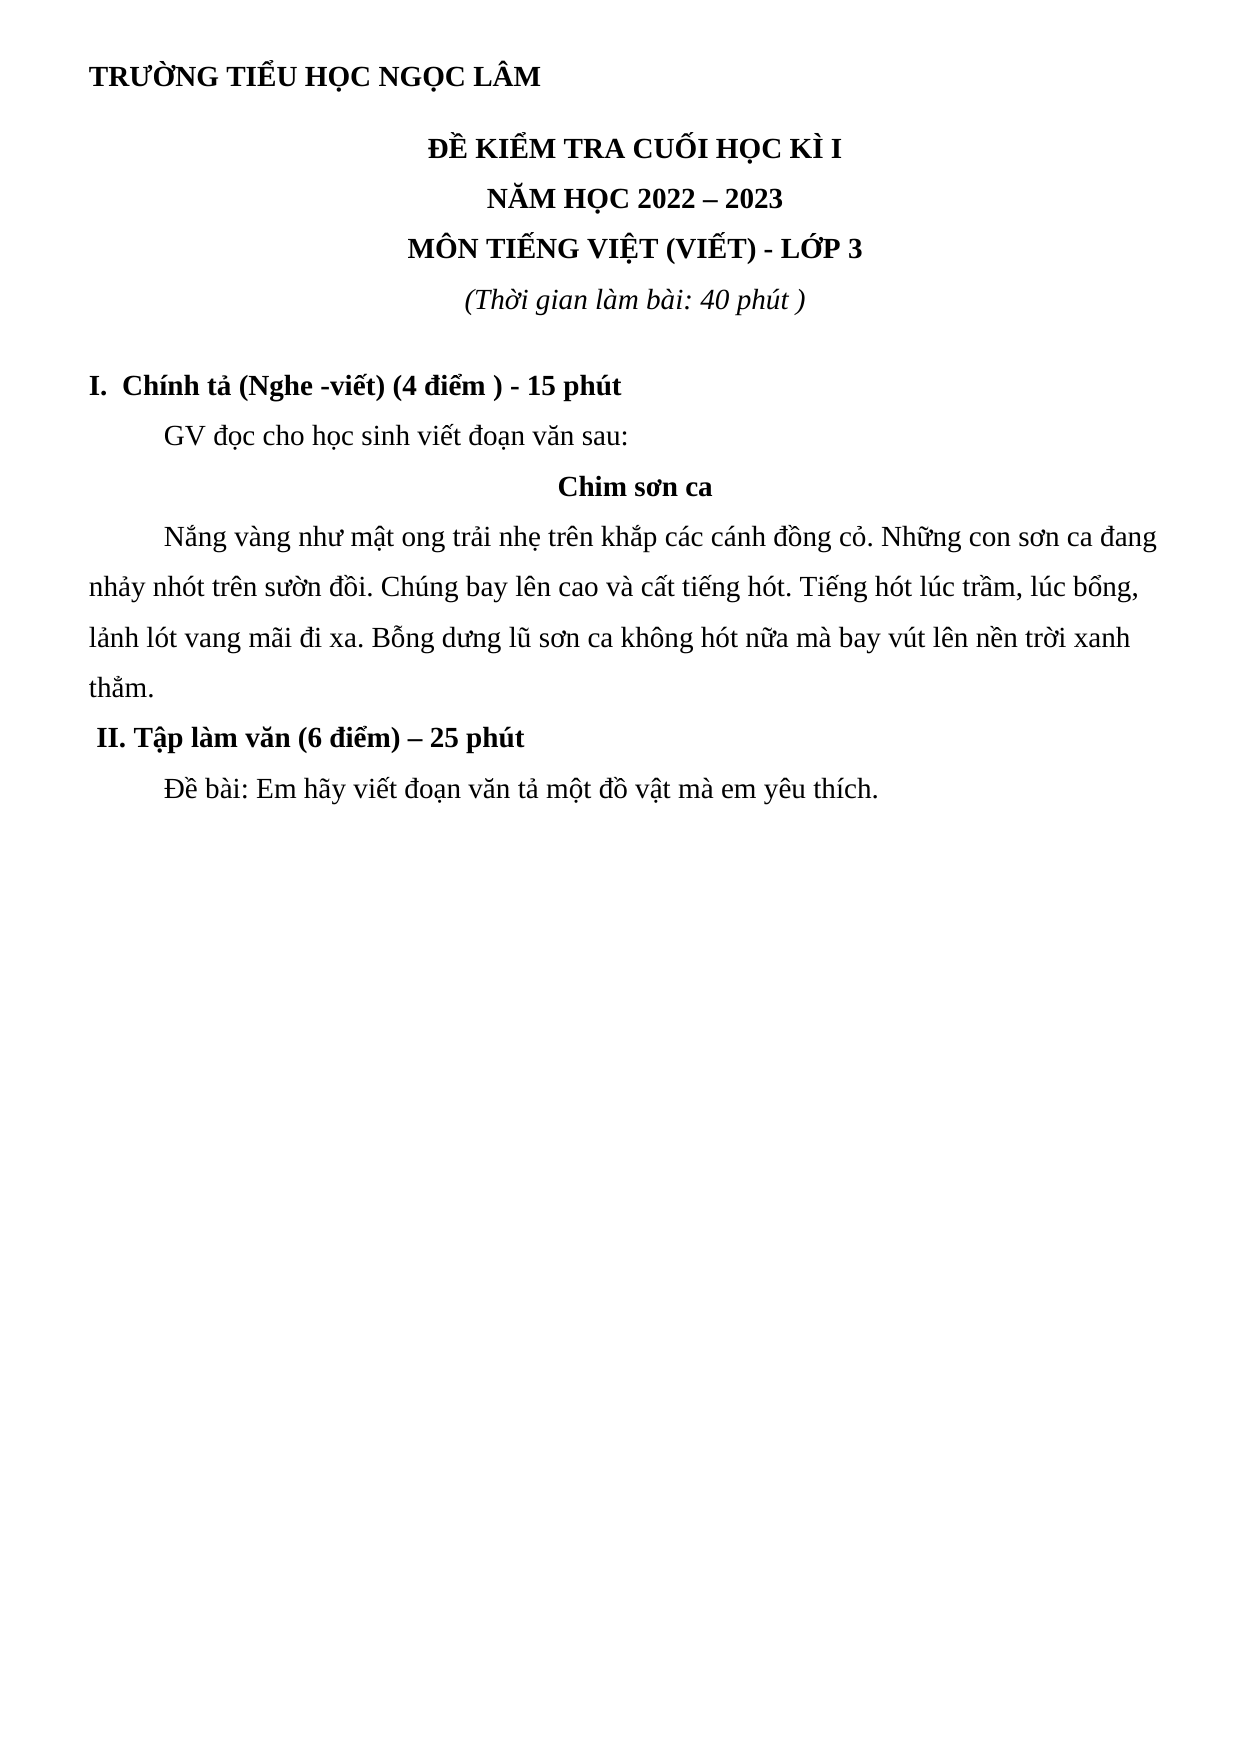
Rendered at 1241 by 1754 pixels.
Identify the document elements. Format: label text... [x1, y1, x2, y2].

text II. Tập làm văn (6 điểm) – 25 phút [89, 720, 1181, 754]
text ĐỀ KIỂM TRA CUỐI HỌC KÌ I [89, 131, 1181, 164]
text Nắng vàng như mật ong trải nhẹ trên khắp các cánh đồng cỏ. Những con sơn ca đang nhảy nhót trên sườn đồi. Chúng bay lên cao và cất tiếng hót. Tiếng hót lúc trầm, lúc bổng, lảnh lót vang mãi đi xa. Bỗng dưng lũ sơn ca không hót nữa mà bay vút lên nền trời xanh thẳm. [89, 519, 1181, 704]
text Đề bài: Em hãy viết đoạn văn tả một đồ vật mà em yêu thích. [89, 771, 1181, 804]
text (Thời gian làm bài: 40 phút ) [89, 282, 1181, 315]
text I. Chính tả (Nghe -viết) (4 điểm ) - 15 phút [89, 368, 1181, 402]
text NĂM HỌC 2022 – 2023 [89, 181, 1181, 215]
text GV đọc cho học sinh viết đoạn văn sau: [89, 418, 1181, 452]
text MÔN TIẾNG VIỆT (VIẾT) - LỚP 3 [89, 232, 1181, 265]
text Chim sơn ca [89, 469, 1181, 502]
text TRƯỜNG TIỂU HỌC NGỌC LÂM [89, 59, 1181, 93]
